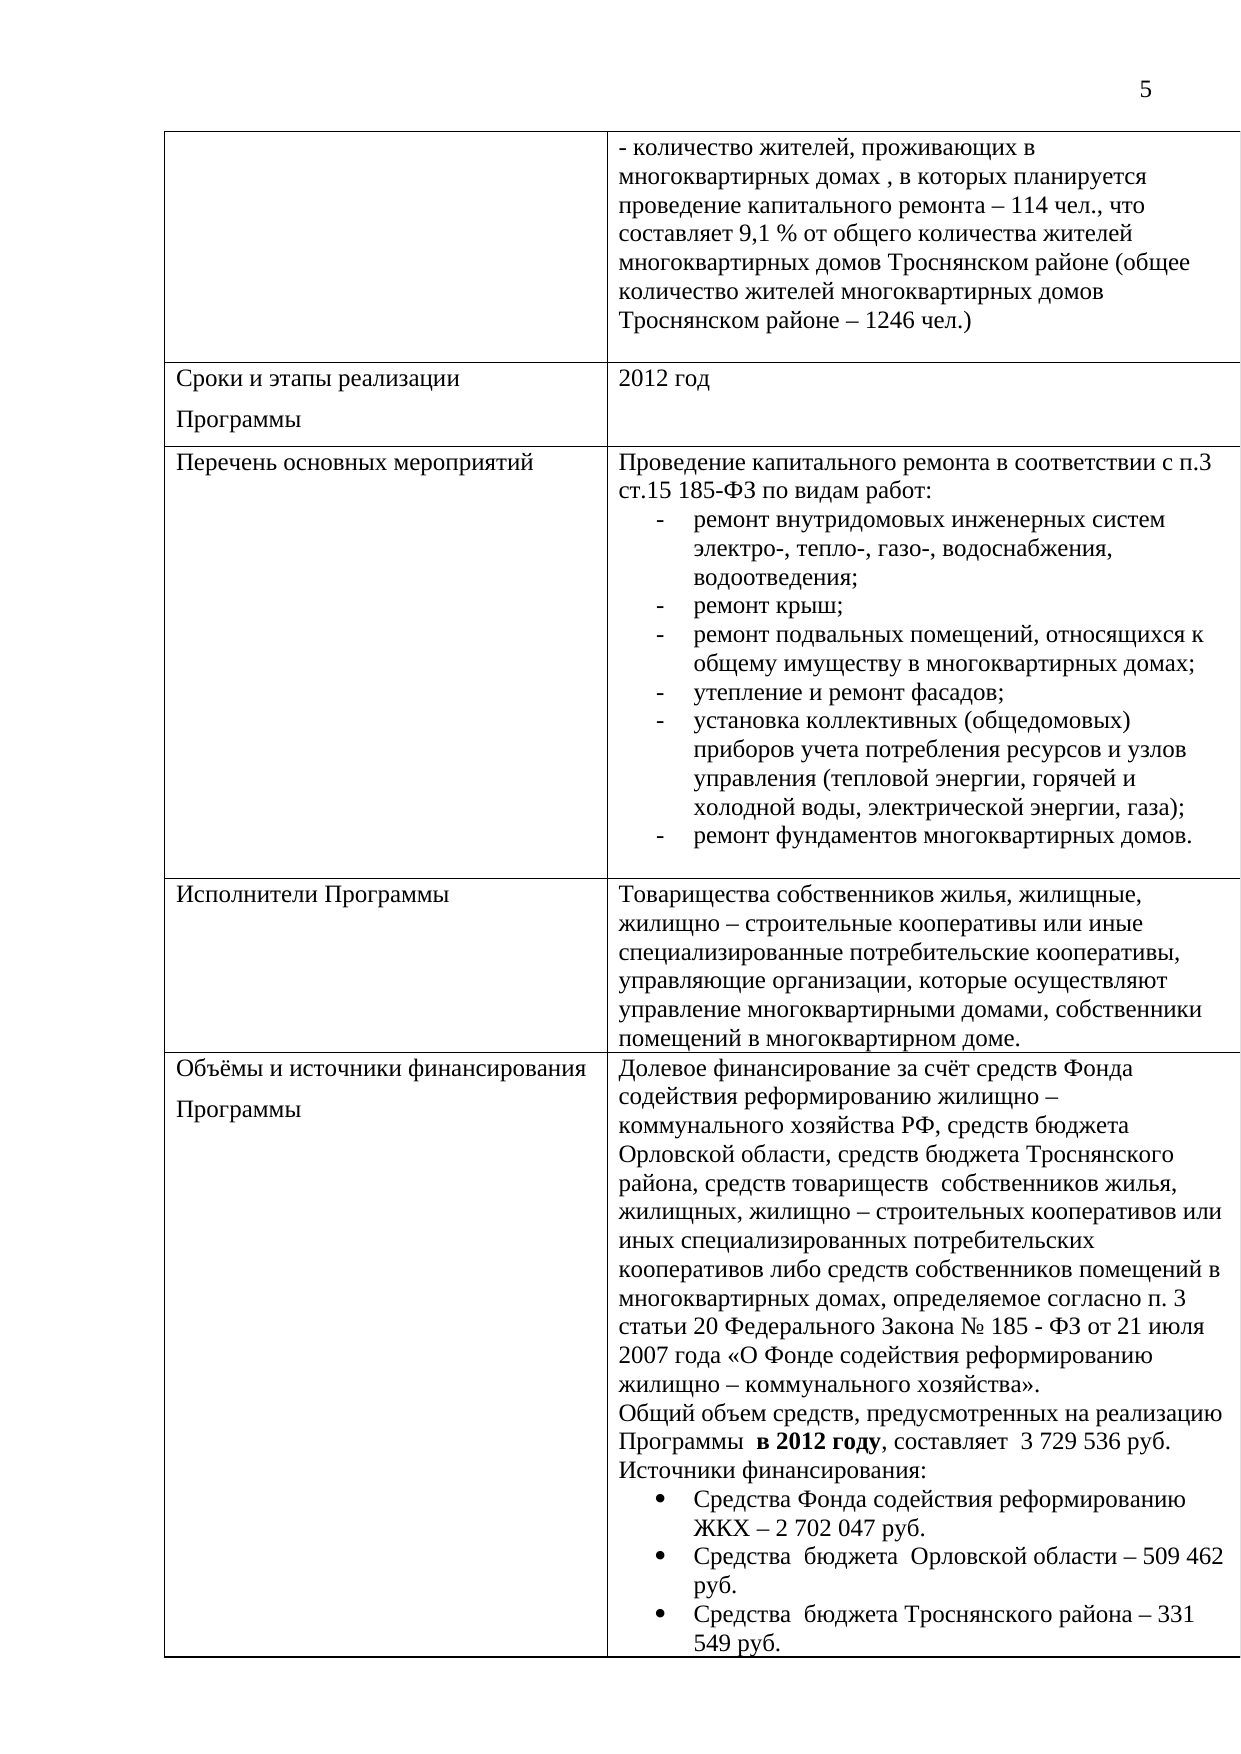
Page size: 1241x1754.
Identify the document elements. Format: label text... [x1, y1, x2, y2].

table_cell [608, 1053, 1240, 1656]
table_cell Товарищества собственников жилья, жилищные, жилищно – строительные кооперативы или иные специализированные потребительские кооперативы, управляющие организации, которые осуществляют управление многоквартирными домами, собственники помещений в многоквартирном доме. [608, 879, 1240, 1052]
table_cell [165, 132, 607, 362]
table_cell 2012 год [608, 363, 1240, 446]
table_cell Исполнители Программы [165, 879, 607, 1052]
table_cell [165, 1053, 607, 1656]
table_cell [608, 132, 1240, 362]
table_cell Перечень основных мероприятий [165, 447, 607, 878]
table_cell Сроки и этапы реализации Программы [165, 363, 607, 446]
table_cell Проведение капитального ремонта в соответствии с п.3 ст.15 185-ФЗ по видам работ: ремонт внутридомовых инженерных систем электро-, тепло-, газо-, водоснабжения, водоотведения; ремонт крыш; ремонт подвальных помещений, относящихся к общему имуществу в многоквартирных домах; утепление и ремонт фасадов; установка коллективных (общедомовых) приборов учета потребления ресурсов и узлов управления (тепловой энергии, горячей и холодной воды, электрической энергии, газа); ремонт фундаментов многоквартирных домов. [608, 447, 1240, 878]
